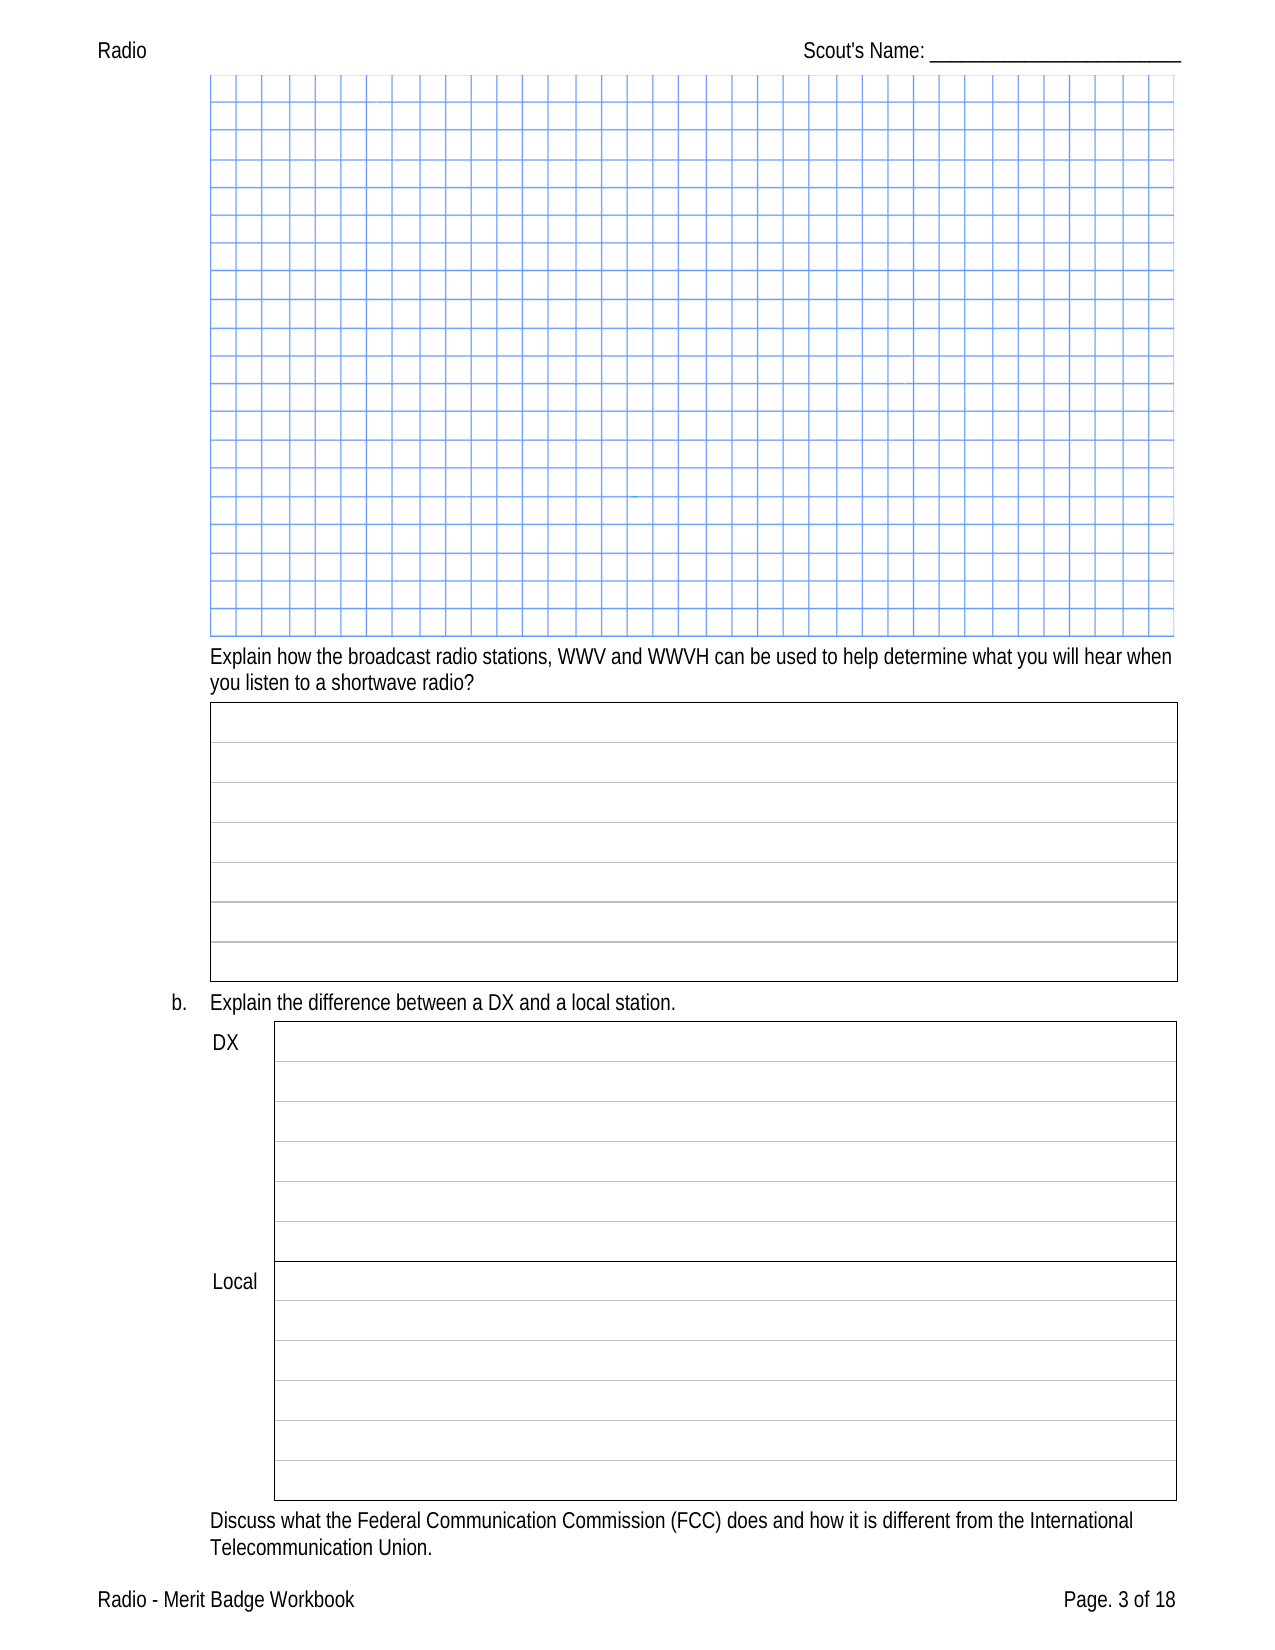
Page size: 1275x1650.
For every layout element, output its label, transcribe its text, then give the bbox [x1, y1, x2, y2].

text Explain how the broadcast radio stations, WWV and WWVH can be used to help determine what you will hear when you listen to a shortwave radio? [210, 643, 1177, 696]
table_cell [275, 1301, 1176, 1340]
table_cell [275, 1341, 1176, 1380]
table_cell [211, 823, 1177, 862]
table_cell [275, 1062, 1176, 1101]
table_cell [211, 783, 1177, 822]
table_cell [211, 863, 1177, 901]
picture [210, 75, 1175, 637]
table_cell [211, 943, 1177, 981]
table_cell [275, 1102, 1176, 1141]
table_cell [211, 743, 1177, 782]
table_cell [275, 1262, 1176, 1300]
table_header DX [201, 1021, 274, 1261]
table_cell [275, 1182, 1176, 1221]
table_header [211, 703, 1177, 742]
table_cell Local [201, 1261, 274, 1500]
text b. Explain the difference between a DX and a local station. [135, 988, 1177, 1015]
table_cell [211, 903, 1177, 941]
table_cell [275, 1381, 1176, 1420]
text Discuss what the Federal Communication Commission (FCC) does and how it is different from the International Telecommunication Union. [210, 1507, 1177, 1560]
table_cell [275, 1222, 1176, 1261]
table_cell [275, 1421, 1176, 1460]
table_header [275, 1022, 1176, 1061]
table_cell [275, 1461, 1176, 1500]
table_cell [275, 1142, 1176, 1181]
